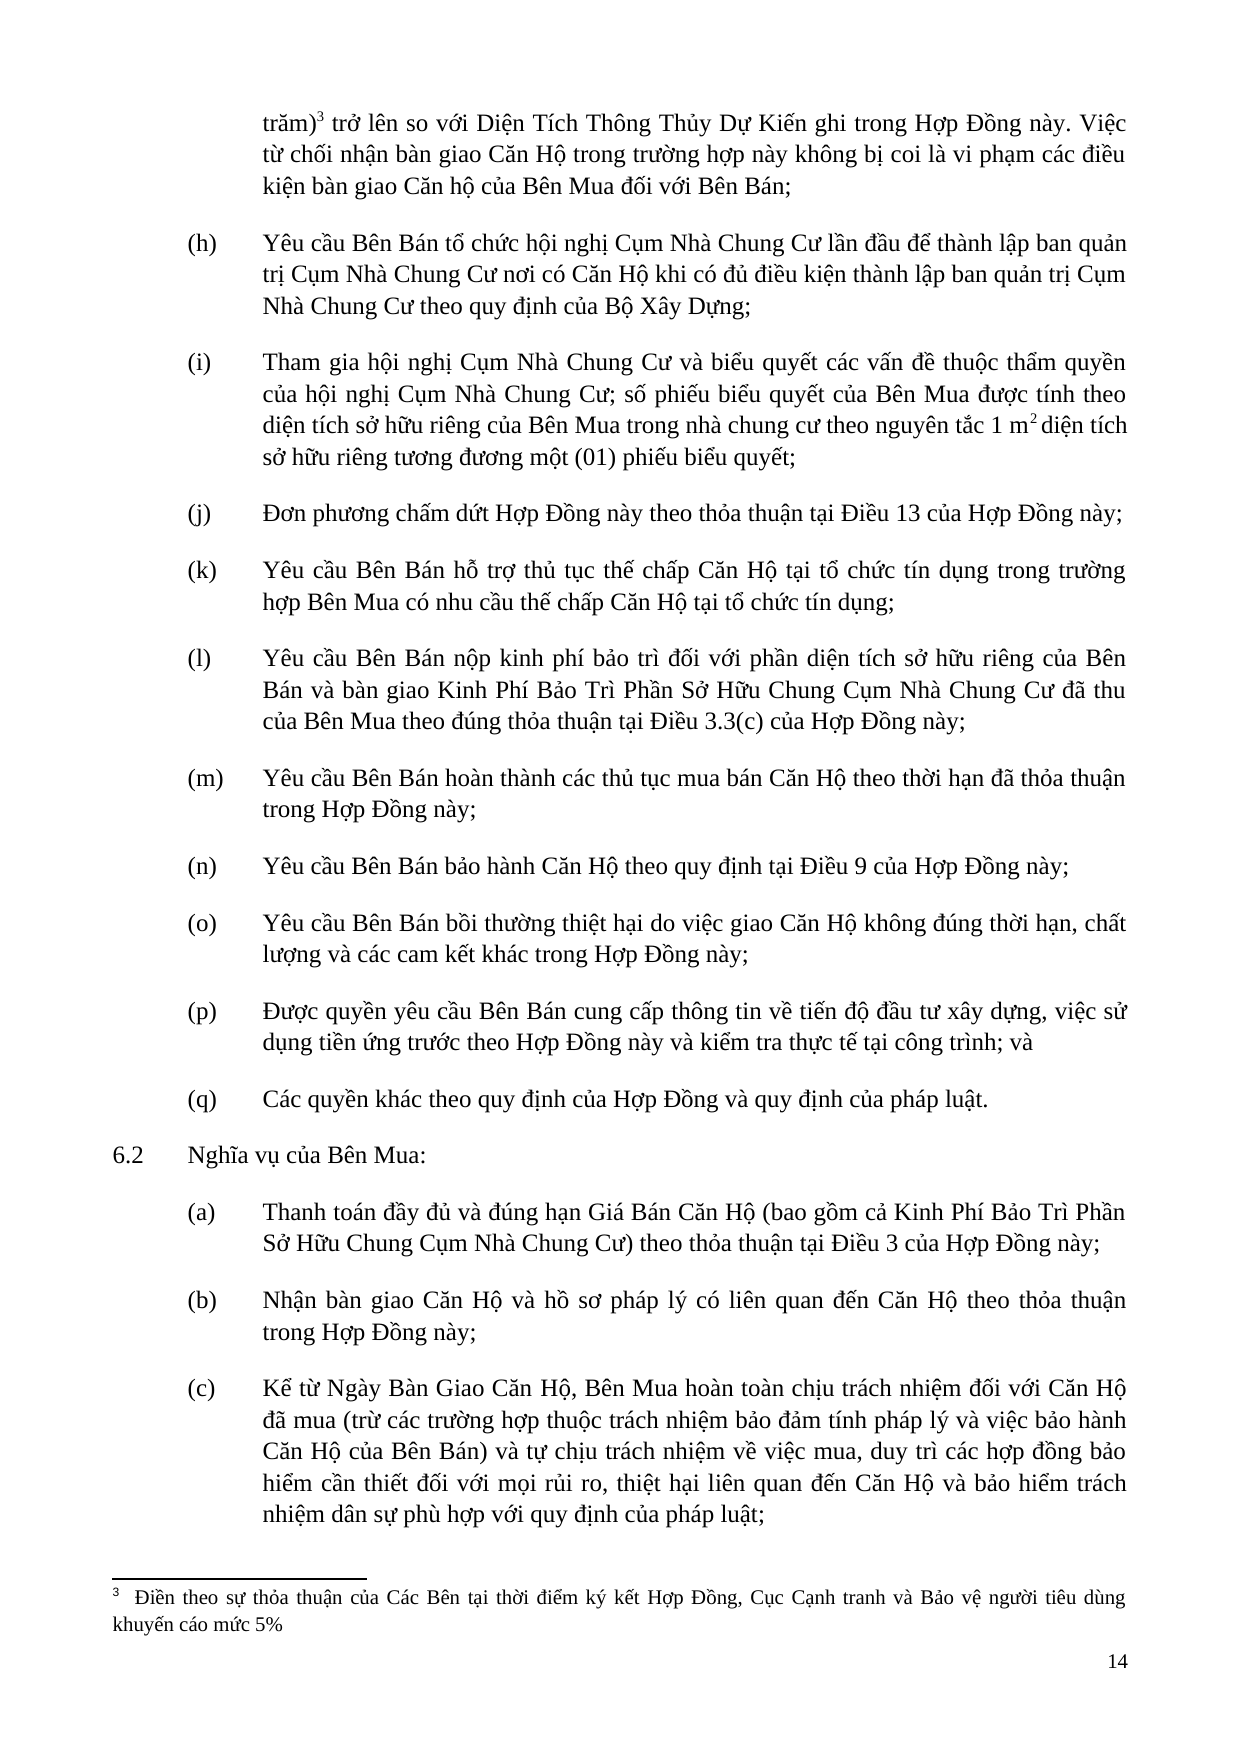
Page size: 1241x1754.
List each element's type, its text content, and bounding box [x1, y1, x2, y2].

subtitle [187, 108, 1128, 200]
subtitle Tham gia hội nghị Cụm Nhà Chung Cư và biểu quyết các vấn đề thuộc thẩm quyền của hội nghị Cụm Nhà Chung Cư; số phiếu biểu quyết của Bên Mua được tính theo diện tích sở hữu riêng của Bên Mua trong nhà chung cư theo nguyên tắc 1 m2 diện tích sở hữu riêng tương đương một (01) phiếu biểu quyết; [187, 347, 1128, 471]
subtitle Yêu cầu Bên Bán tổ chức hội nghị Cụm Nhà Chung Cư lần đầu để thành lập ban quản trị Cụm Nhà Chung Cư nơi có Căn Hộ khi có đủ điều kiện thành lập ban quản trị Cụm Nhà Chung Cư theo quy định của Bộ Xây Dựng; [187, 228, 1128, 319]
subtitle Nghĩa vụ của Bên Mua: [112, 1140, 1128, 1169]
subtitle Yêu cầu Bên Bán bảo hành Căn Hộ theo quy định tại Điều 9 của Hợp Đồng này; [187, 851, 1128, 880]
subtitle Yêu cầu Bên Bán nộp kinh phí bảo trì đối với phần diện tích sở hữu riêng của Bên Bán và bàn giao Kinh Phí Bảo Trì Phần Sở Hữu Chung Cụm Nhà Chung Cư đã thu của Bên Mua theo đúng thỏa thuận tại Điều 3.3(c) của Hợp Đồng này; [187, 643, 1128, 735]
subtitle Đơn phương chấm dứt Hợp Đồng này theo thỏa thuận tại Điều 13 của Hợp Đồng này; [187, 498, 1128, 527]
subtitle Yêu cầu Bên Bán bồi thường thiệt hại do việc giao Căn Hộ không đúng thời hạn, chất lượng và các cam kết khác trong Hợp Đồng này; [187, 908, 1128, 968]
subtitle Thanh toán đầy đủ và đúng hạn Giá Bán Căn Hộ (bao gồm cả Kinh Phí Bảo Trì Phần Sở Hữu Chung Cụm Nhà Chung Cư) theo thỏa thuận tại Điều 3 của Hợp Đồng này; [187, 1197, 1128, 1257]
subtitle Được quyền yêu cầu Bên Bán cung cấp thông tin về tiến độ đầu tư xây dựng, việc sử dụng tiền ứng trước theo Hợp Đồng này và kiểm tra thực tế tại công trình; và [187, 996, 1128, 1056]
subtitle Các quyền khác theo quy định của Hợp Đồng và quy định của pháp luật. [187, 1084, 1128, 1113]
subtitle Kể từ Ngày Bàn Giao Căn Hộ, Bên Mua hoàn toàn chịu trách nhiệm đối với Căn Hộ đã mua (trừ các trường hợp thuộc trách nhiệm bảo đảm tính pháp lý và việc bảo hành Căn Hộ của Bên Bán) và tự chịu trách nhiệm về việc mua, duy trì các hợp đồng bảo hiểm cần thiết đối với mọi rủi ro, thiệt hại liên quan đến Căn Hộ và bảo hiểm trách nhiệm dân sự phù hợp với quy định của pháp luật; [187, 1373, 1128, 1528]
subtitle Yêu cầu Bên Bán hoàn thành các thủ tục mua bán Căn Hộ theo thời hạn đã thỏa thuận trong Hợp Đồng này; [187, 763, 1128, 823]
subtitle Nhận bàn giao Căn Hộ và hồ sơ pháp lý có liên quan đến Căn Hộ theo thỏa thuận trong Hợp Đồng này; [187, 1285, 1128, 1345]
subtitle Yêu cầu Bên Bán hỗ trợ thủ tục thế chấp Căn Hộ tại tổ chức tín dụng trong trường hợp Bên Mua có nhu cầu thế chấp Căn Hộ tại tổ chức tín dụng; [187, 555, 1128, 615]
